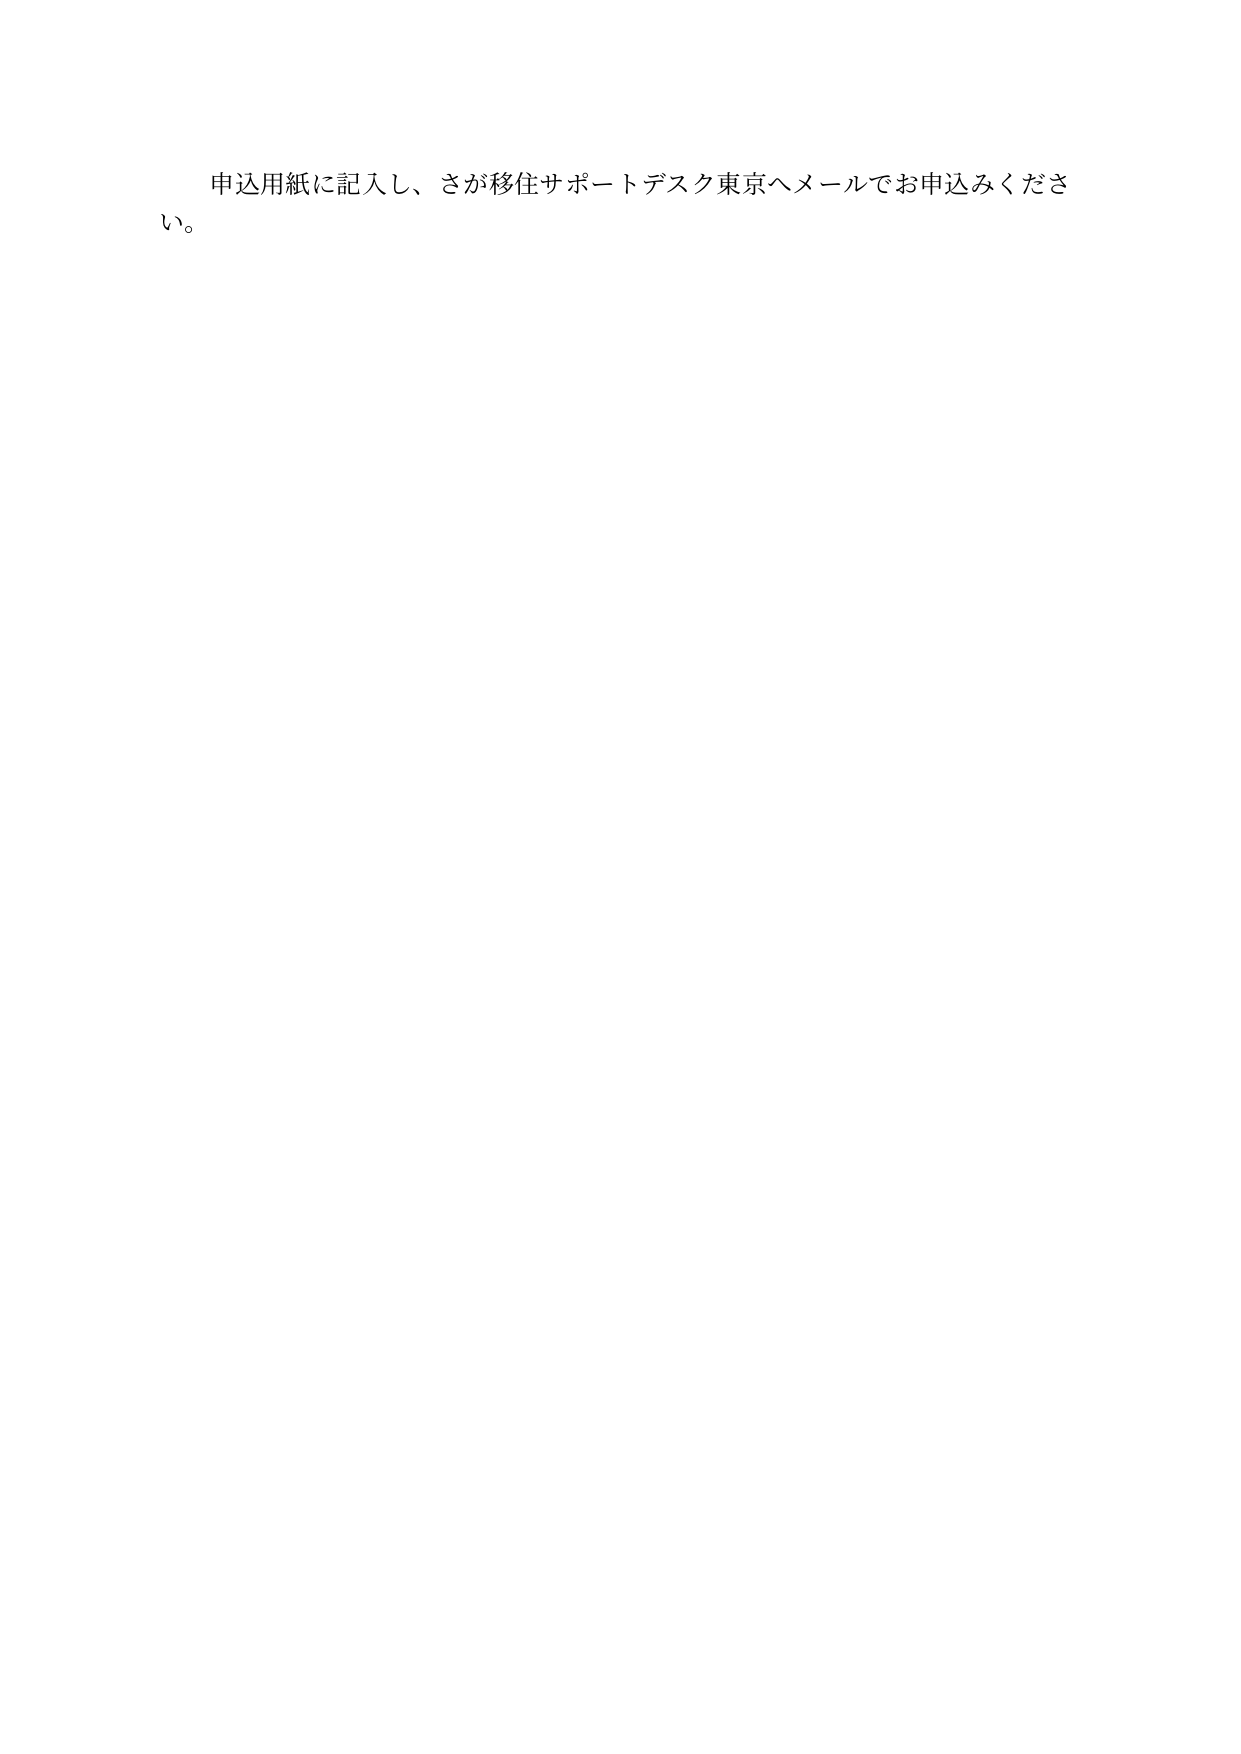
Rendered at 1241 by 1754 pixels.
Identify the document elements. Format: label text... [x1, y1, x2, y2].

text 申込用紙に記入し、さが移住サポートデスク東京へメールでお申込みください。 [159, 164, 1075, 239]
